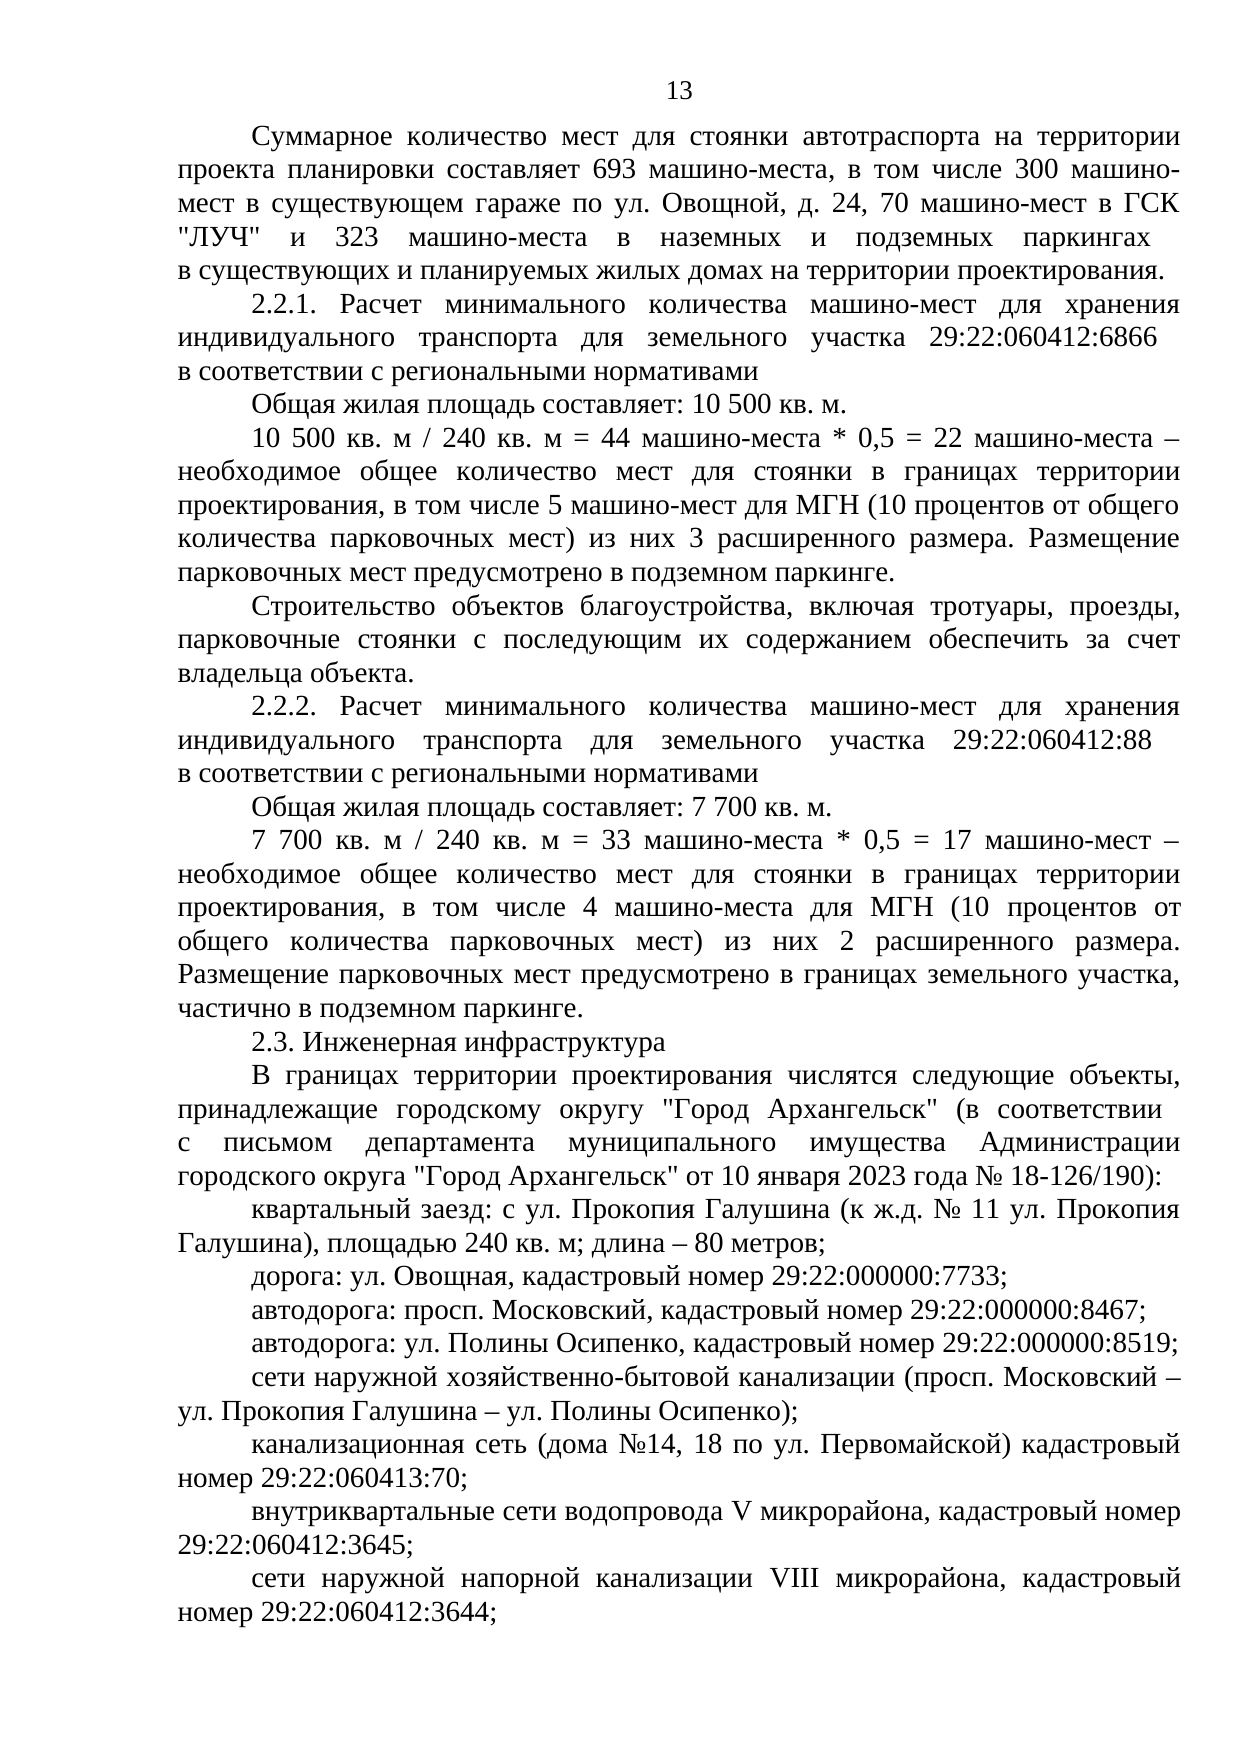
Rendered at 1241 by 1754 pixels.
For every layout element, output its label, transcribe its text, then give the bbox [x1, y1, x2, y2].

text дорога: ул. Овощная, кадастровый номер 29:22:000000:7733; [177, 1258, 1181, 1292]
text 10 500 кв. м / 240 кв. м = 44 машино-места * 0,5 = 22 машино-места – необходимое общее количество мест для стоянки в границах территории проектирования, в том числе 5 машино-мест для МГН (10 процентов от общего количества парковочных мест) из них 3 расширенного размера. Размещение парковочных мест предусмотрено в подземном паркинге. [177, 420, 1181, 588]
text 2.3. Инженерная инфраструктура [177, 1024, 1181, 1057]
text внутриквартальные сети водопровода V микрорайона, кадастровый номер 29:22:060412:3645; [177, 1493, 1181, 1560]
text 2.2.1. Расчет минимального количества машино-мест для хранения индивидуального транспорта для земельного участка 29:22:060412:6866 в соответствии с региональными нормативами [177, 286, 1181, 386]
text автодорога: просп. Московский, кадастровый номер 29:22:000000:8467; [177, 1292, 1181, 1326]
text квартальный заезд: с ул. Прокопия Галушина (к ж.д. № 11 ул. Прокопия Галушина), площадью 240 кв. м; длина – 80 метров; [177, 1191, 1181, 1258]
text автодорога: ул. Полины Осипенко, кадастровый номер 29:22:000000:8519; [177, 1326, 1181, 1359]
text сети наружной напорной канализации VIII микрорайона, кадастровый номер 29:22:060412:3644; [177, 1560, 1181, 1627]
text сети наружной хозяйственно-бытовой канализации (просп. Московский – ул. Прокопия Галушина – ул. Полины Осипенко); [177, 1359, 1181, 1426]
text Строительство объектов благоустройства, включая тротуары, проезды, парковочные стоянки с последующим их содержанием обеспечить за счет владельца объекта. [177, 588, 1181, 688]
text В границах территории проектирования числятся следующие объекты, принадлежащие городскому округу "Город Архангельск" (в соответствии с письмом департамента муниципального имущества Администрации городского округа "Город Архангельск" от 10 января 2023 года № 18-126/190): [177, 1057, 1181, 1191]
text Суммарное количество мест для стоянки автотраспорта на территории проекта планировки составляет 693 машино-места, в том числе 300 машино-мест в существующем гараже по ул. Овощной, д. 24, 70 машино-мест в ГСК "ЛУЧ" и 323 машино-места в наземных и подземных паркингах в существующих и планируемых жилых домах на территории проектирования. [177, 118, 1181, 286]
text 2.2.2. Расчет минимального количества машино-мест для хранения индивидуального транспорта для земельного участка 29:22:060412:88 в соответствии с региональными нормативами [177, 688, 1181, 789]
text канализационная сеть (дома №14, 18 по ул. Первомайской) кадастровый номер 29:22:060413:70; [177, 1426, 1181, 1493]
text Общая жилая площадь составляет: 10 500 кв. м. [177, 386, 1181, 420]
text 7 700 кв. м / 240 кв. м = 33 машино-места * 0,5 = 17 машино-мест – необходимое общее количество мест для стоянки в границах территории проектирования, в том числе 4 машино-места для МГН (10 процентов от общего количества парковочных мест) из них 2 расширенного размера. Размещение парковочных мест предусмотрено в границах земельного участка, частично в подземном паркинге. [177, 822, 1181, 1024]
text Общая жилая площадь составляет: 7 700 кв. м. [177, 789, 1181, 822]
